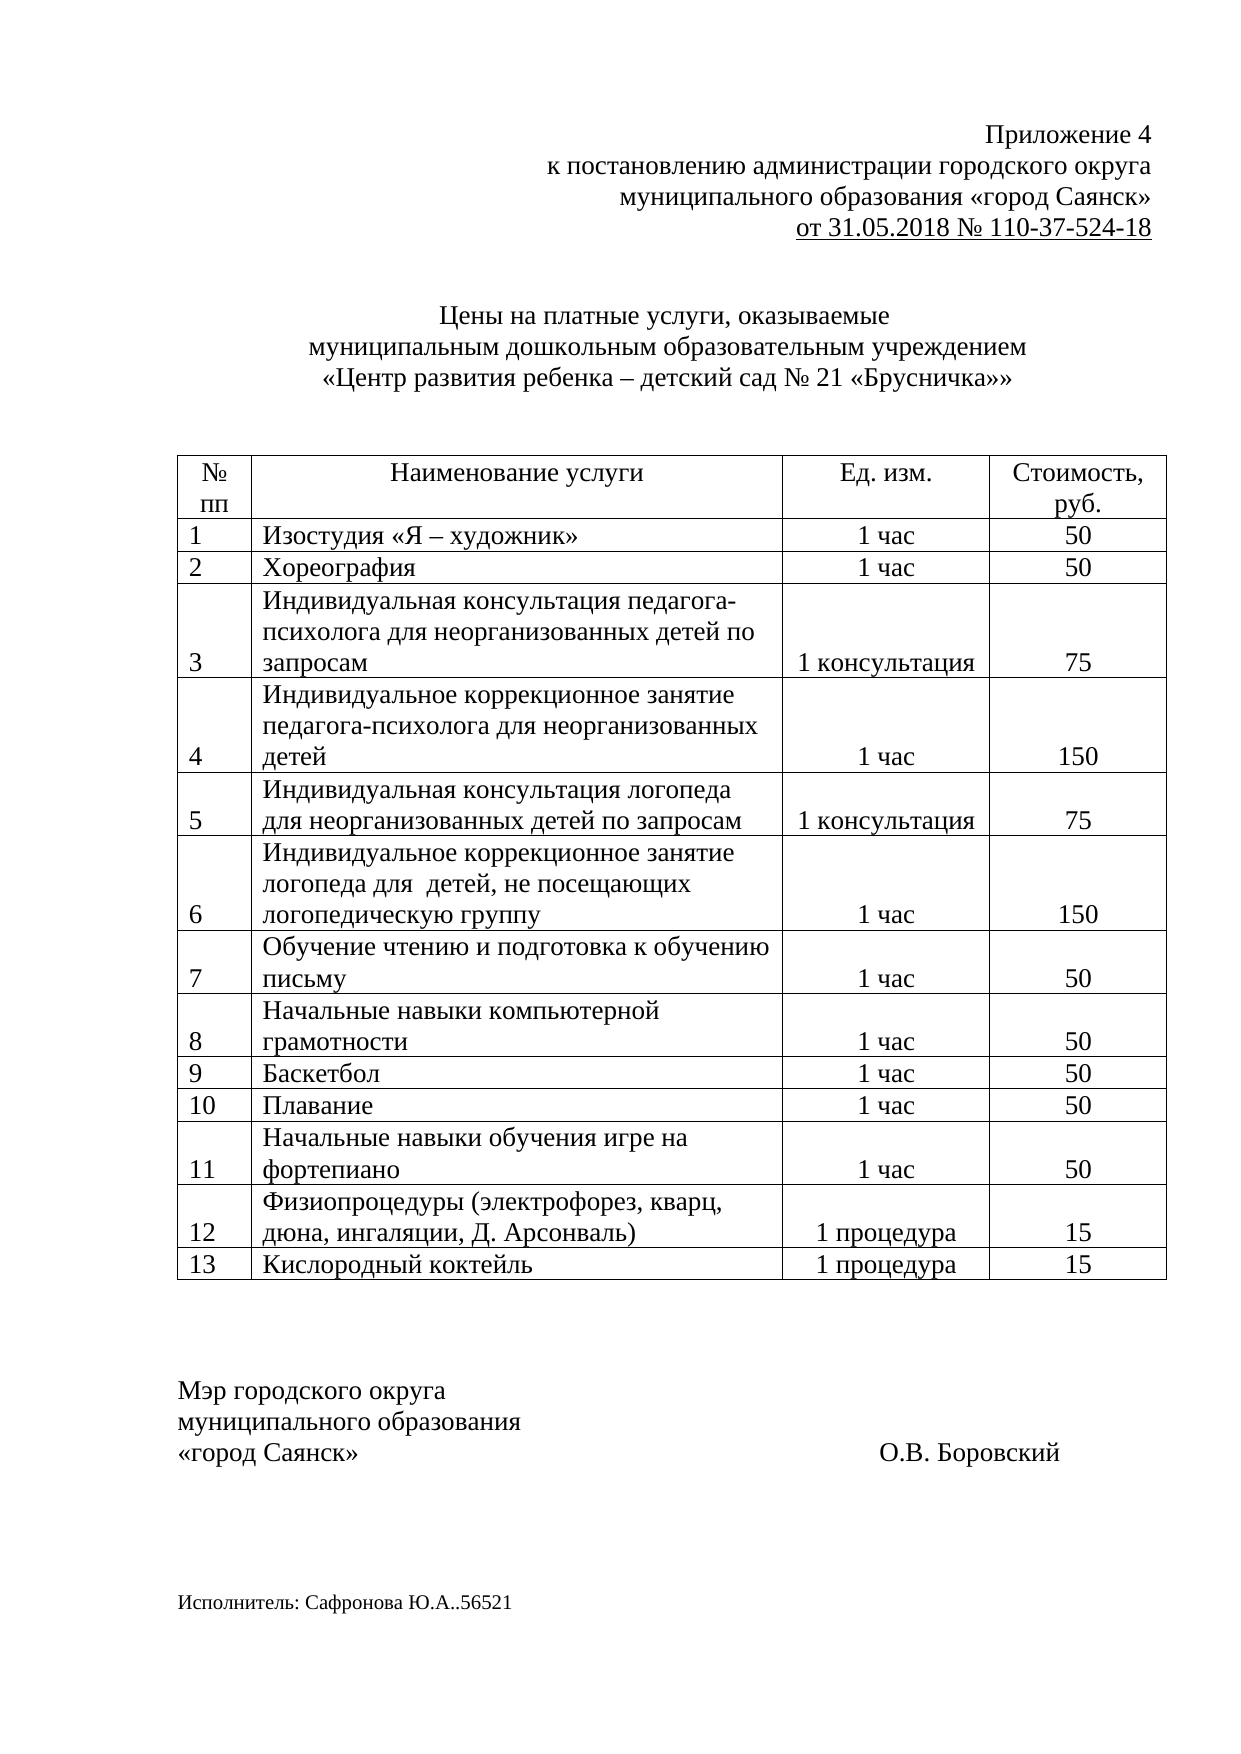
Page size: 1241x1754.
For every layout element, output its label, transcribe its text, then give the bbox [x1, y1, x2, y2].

table_header Наименование услуги [252, 456, 782, 518]
table_cell 50 [990, 519, 1166, 551]
text Цены на платные услуги, оказываемые [177, 299, 1152, 330]
table_cell 3 [178, 584, 251, 677]
table_cell Хореография [252, 552, 782, 583]
table_cell 9 [178, 1057, 251, 1088]
table_cell 1 час [783, 678, 989, 772]
table_cell Начальные навыки обучения игре на фортепиано [252, 1122, 782, 1184]
table_cell 1 [178, 519, 251, 551]
table_cell Физиопроцедуры (электрофорез, кварц, дюна, ингаляции, Д. Арсонваль) [252, 1185, 782, 1247]
text «город Саянск» О.В. Боровский [177, 1436, 1152, 1467]
text к постановлению администрации городского округа [177, 149, 1152, 180]
text муниципального образования [177, 1405, 1152, 1436]
text муниципальным дошкольным образовательным учреждением [177, 330, 1152, 362]
table_cell 150 [990, 678, 1166, 772]
table_header Стоимость, руб. [990, 456, 1166, 518]
table_cell 2 [178, 552, 251, 583]
text «Центр развития ребенка – детский сад № 21 «Брусничка»» [177, 362, 1152, 393]
table_cell 4 [178, 678, 251, 772]
table_cell Индивидуальное коррекционное занятие логопеда для детей, не посещающих логопедическую группу [252, 836, 782, 929]
table_cell 1 час [783, 931, 989, 993]
table_cell 11 [178, 1122, 251, 1184]
table_cell Кислородный коктейль [252, 1248, 782, 1279]
table_cell Индивидуальная консультация педагога-психолога для неорганизованных детей по запросам [252, 584, 782, 677]
table_cell 50 [990, 1057, 1166, 1088]
table_cell 7 [178, 931, 251, 993]
table_cell Индивидуальная консультация логопеда для неорганизованных детей по запросам [252, 773, 782, 835]
table_cell 50 [990, 1089, 1166, 1121]
table_cell Индивидуальное коррекционное занятие педагога-психолога для неорганизованных детей [252, 678, 782, 772]
table_cell Изостудия «Я – художник» [252, 519, 782, 551]
table_cell 13 [178, 1248, 251, 1279]
text Приложение 4 [177, 118, 1152, 149]
table_cell Плавание [252, 1089, 782, 1121]
table_cell 1 консультация [783, 584, 989, 677]
table_cell 75 [990, 773, 1166, 835]
table_cell Обучение чтению и подготовка к обучению письму [252, 931, 782, 993]
table_cell Начальные навыки компьютерной грамотности [252, 994, 782, 1056]
table_cell 8 [178, 994, 251, 1056]
table_cell 1 процедура [783, 1185, 989, 1247]
table_cell 10 [178, 1089, 251, 1121]
table_cell 1 час [783, 1122, 989, 1184]
table_cell 150 [990, 836, 1166, 929]
table_cell 1 час [783, 994, 989, 1056]
table_cell 50 [990, 552, 1166, 583]
text муниципального образования «город Саянск» [177, 180, 1152, 212]
table_cell 1 час [783, 519, 989, 551]
table_cell 50 [990, 931, 1166, 993]
table_cell 15 [990, 1185, 1166, 1247]
table_cell 1 час [783, 1057, 989, 1088]
table_cell 1 консультация [783, 773, 989, 835]
table_cell 50 [990, 994, 1166, 1056]
table_cell 1 час [783, 836, 989, 929]
table_cell 1 час [783, 552, 989, 583]
table_cell 12 [178, 1185, 251, 1247]
table_cell 6 [178, 836, 251, 929]
table_cell 75 [990, 584, 1166, 677]
table_cell 5 [178, 773, 251, 835]
table_header № пп [178, 456, 251, 518]
table_cell 1 час [783, 1089, 989, 1121]
table_cell Баскетбол [252, 1057, 782, 1088]
text Мэр городского округа [177, 1374, 1152, 1405]
table_cell 50 [990, 1122, 1166, 1184]
table_header Ед. изм. [783, 456, 989, 518]
text Исполнитель: Сафронова Ю.А..56521 [177, 1590, 1152, 1614]
table_cell 1 процедура [783, 1248, 989, 1279]
text от 31.05.2018 № 110-37-524-18 [177, 212, 1152, 243]
table_cell 15 [990, 1248, 1166, 1279]
